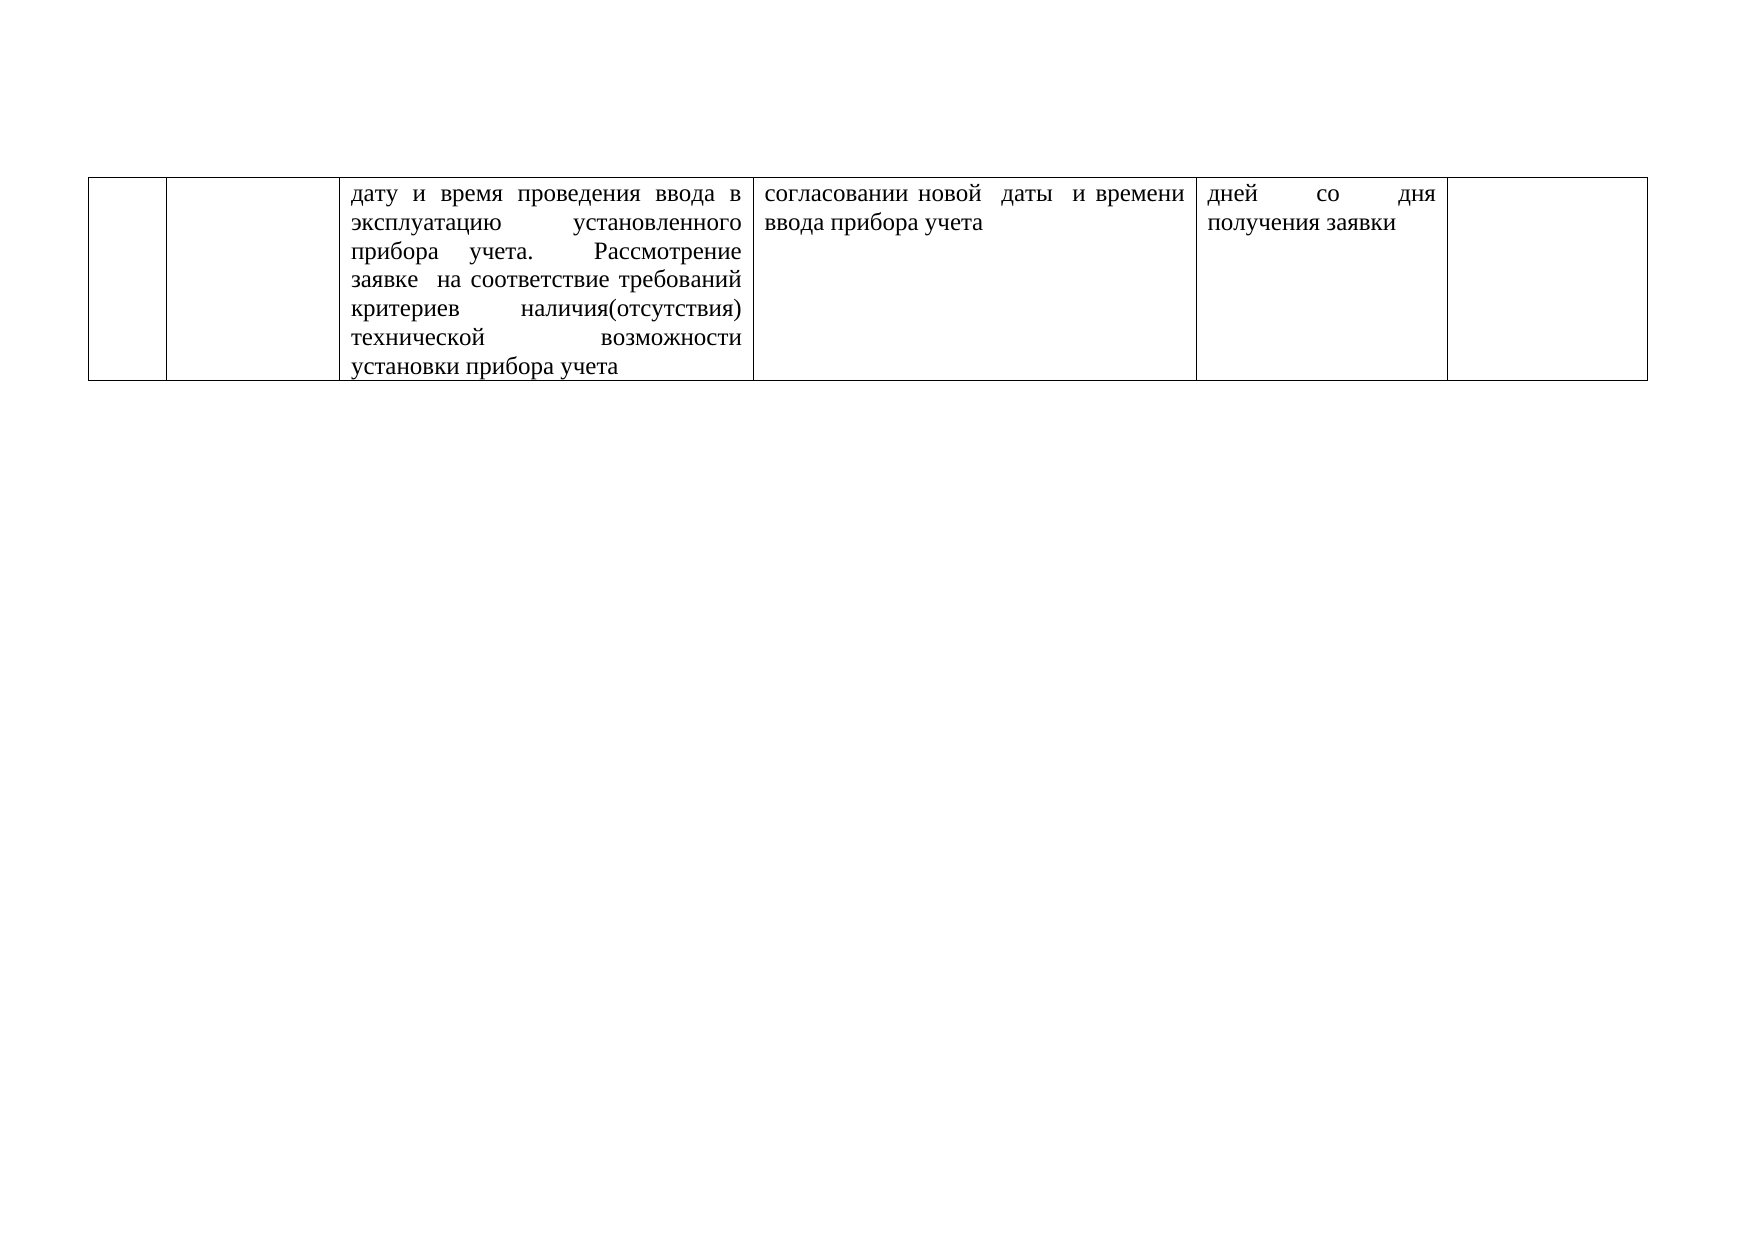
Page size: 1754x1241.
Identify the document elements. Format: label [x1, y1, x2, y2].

table_cell [754, 178, 1196, 379]
